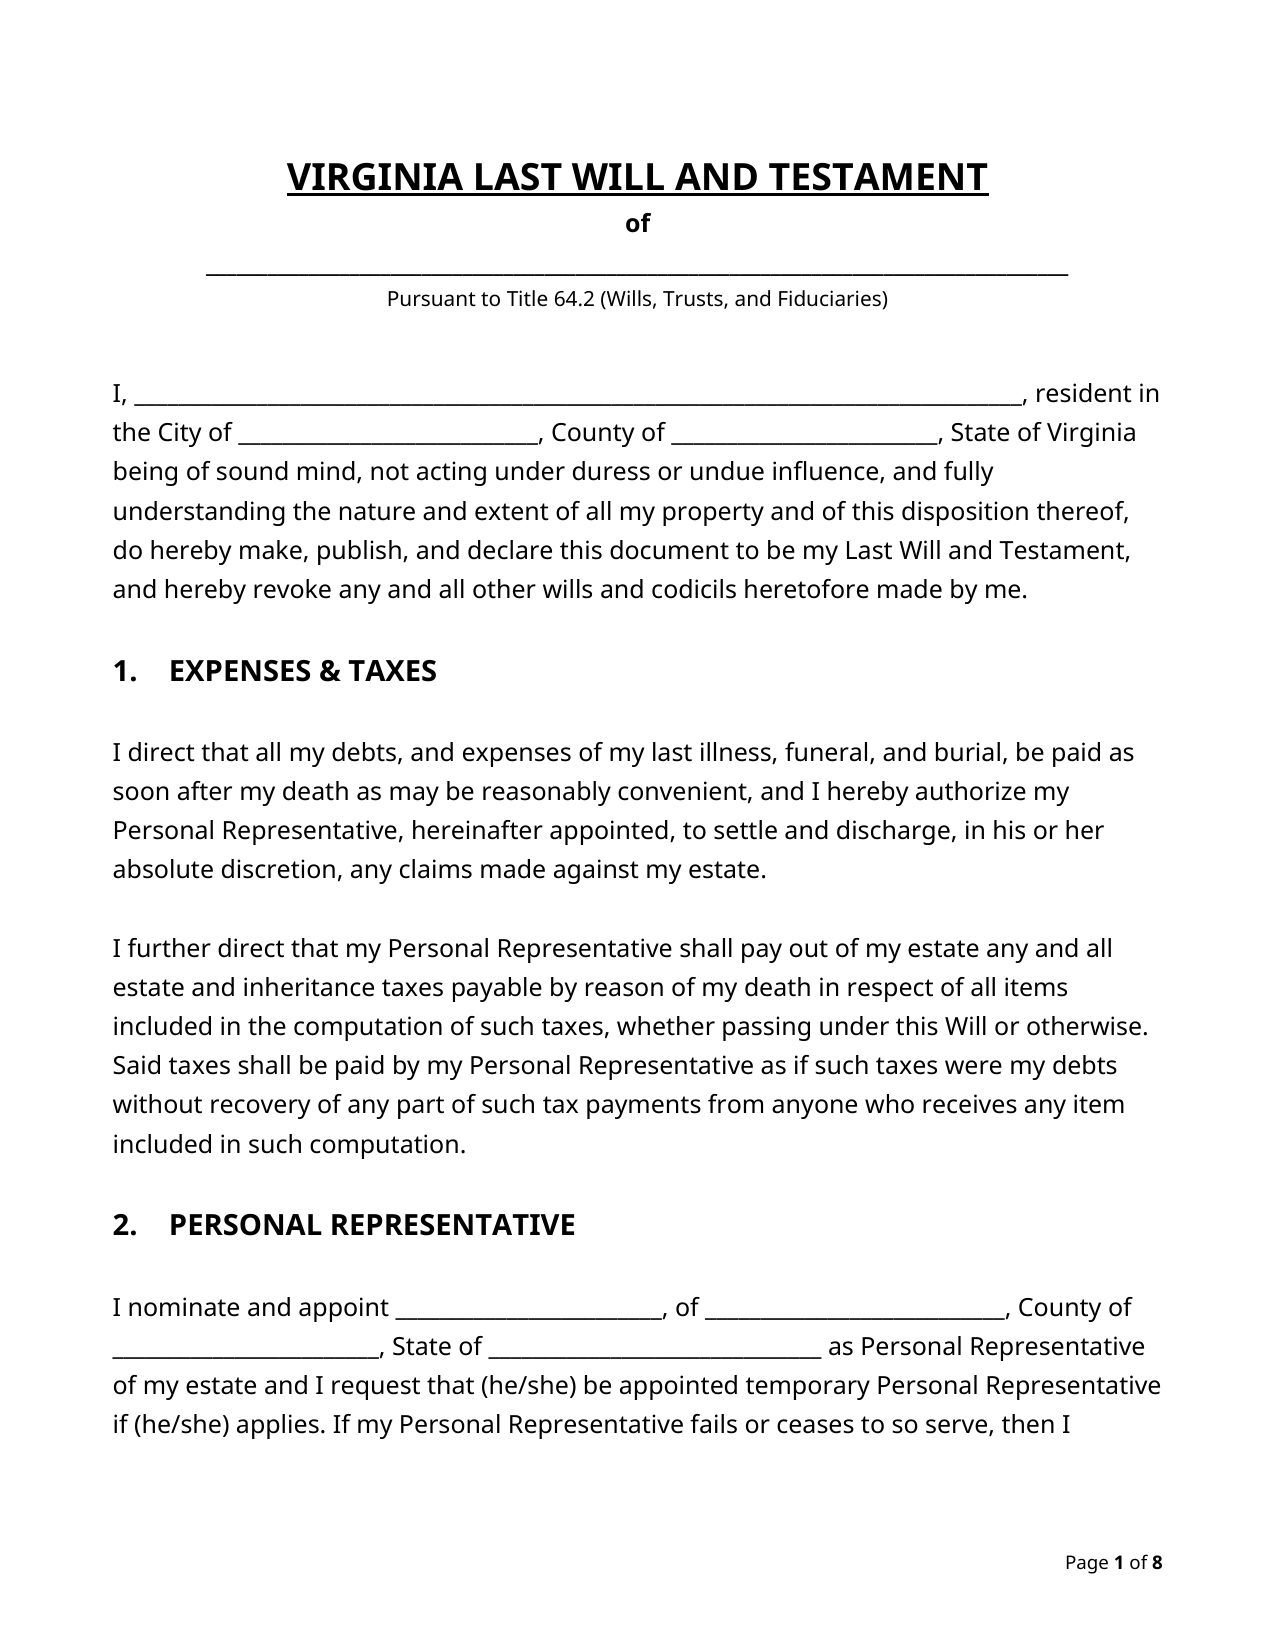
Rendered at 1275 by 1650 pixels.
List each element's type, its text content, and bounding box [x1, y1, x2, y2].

list EXPENSES & TAXES [112, 650, 1162, 689]
text Pursuant to Title 64.2 (Wills, Trusts, and Fiduciaries) [112, 284, 1162, 313]
subtitle ____________________________________________________________________________________ [112, 245, 1162, 279]
text I further direct that my Personal Representative shall pay out of my estate any and all estate and inheritance taxes payable by reason of my death in respect of all items included in the computation of such taxes, whether passing under this Will or otherwise. Said taxes shall be paid by my Personal Representative as if such taxes were my debts without recovery of any part of such tax payments from anyone who receives any item included in such computation. [112, 931, 1162, 1160]
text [112, 1289, 1162, 1441]
list PERSONAL REPRESENTATIVE [112, 1205, 1162, 1244]
text I direct that all my debts, and expenses of my last illness, funeral, and burial, be paid as soon after my death as may be reasonably convenient, and I hereby authorize my Personal Representative, hereinafter appointed, to settle and discharge, in his or her absolute discretion, any claims made against my estate. [112, 735, 1162, 886]
subtitle VIRGINIA LAST WILL AND TESTAMENT of [112, 150, 1162, 240]
text I, ________________________________________________________________________________, resident in the City of ___________________________, County of ________________________, State of Virginia being of sound mind, not acting under duress or undue influence, and fully understanding the nature and extent of all my property and of this disposition thereof, do hereby make, publish, and declare this document to be my Last Will and Testament, and hereby revoke any and all other wills and codicils heretofore made by me. [112, 376, 1162, 606]
